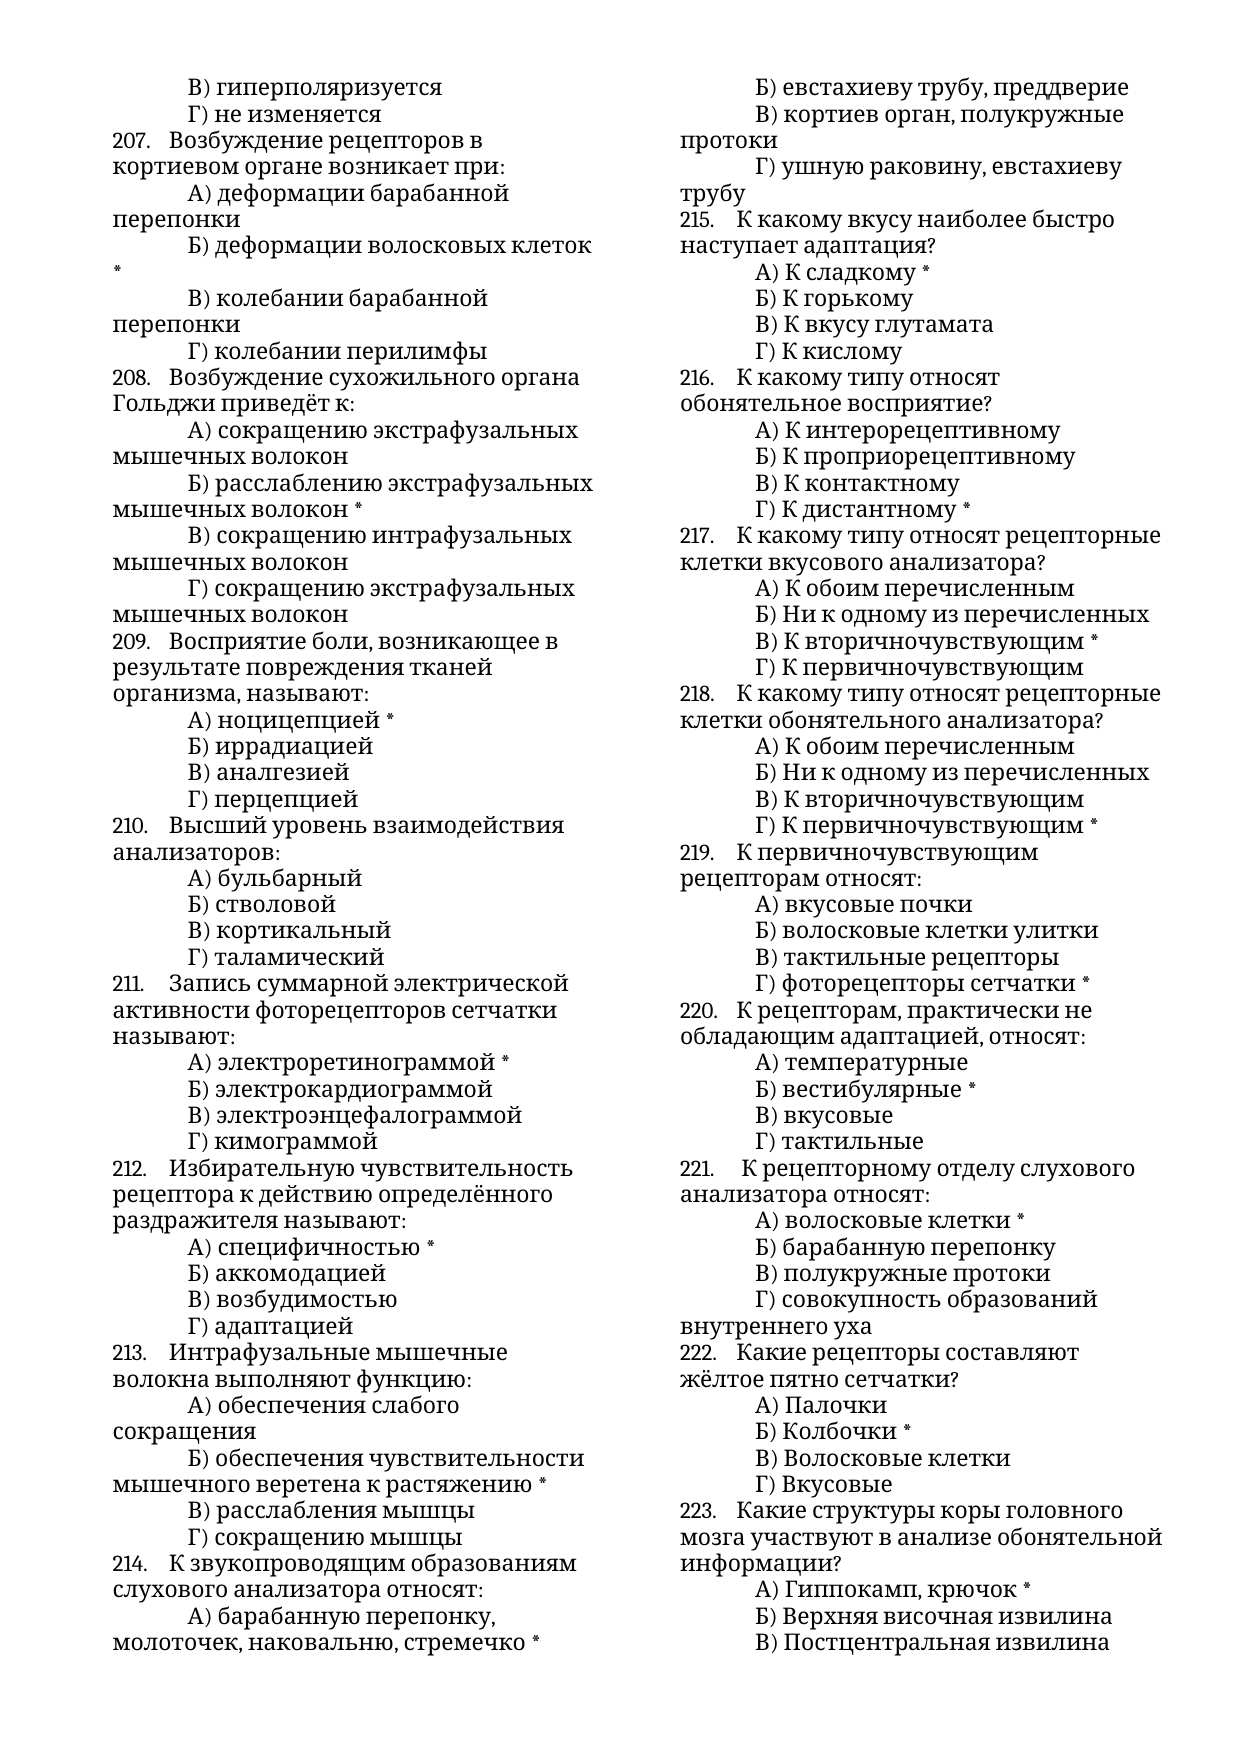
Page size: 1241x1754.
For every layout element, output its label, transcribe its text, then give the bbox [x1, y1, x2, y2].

text А) деформации барабанной перепонки [112, 180, 598, 233]
text Г) таламический [112, 945, 598, 971]
list Восприятие боли, возникающее в результате повреждения тканей организма, называют: [112, 628, 598, 707]
text Б) К горькому [680, 286, 1165, 312]
text В) К контактному [680, 470, 1165, 497]
text А) К сладкому * [680, 259, 1165, 286]
text В) кортикальный [112, 918, 598, 945]
text А) бульбарный [112, 866, 598, 892]
text А) специфичностью * [112, 1234, 598, 1261]
text А) вкусовые почки [680, 892, 1165, 918]
list Избирательную чувствительность рецептора к действию определённого раздражителя называют: [112, 1156, 598, 1234]
text Б) евстахиеву трубу, преддверие [680, 75, 1165, 101]
text Б) аккомодацией [112, 1261, 598, 1287]
text Б) стволовой [112, 892, 598, 918]
text В) кортиев орган, полукружные протоки [680, 101, 1165, 154]
text А) температурные [680, 1050, 1165, 1076]
text Г) адаптацией [112, 1314, 598, 1340]
list Высший уровень взаимодействия анализаторов: [112, 813, 598, 866]
list К какому типу относят обонятельное восприятие? [680, 365, 1165, 418]
text В) сокращению интрафузальных мышечных волокон [112, 523, 598, 576]
text В) вкусовые [680, 1103, 1165, 1129]
text А) Палочки [680, 1393, 1165, 1419]
text Г) К кислому [680, 338, 1165, 365]
text А) барабанную перепонку, молоточек, наковальню, стремечко * [112, 1603, 598, 1656]
text А) сокращению экстрафузальных мышечных волокон [112, 418, 598, 470]
text Б) Ни к одному из перечисленных [680, 602, 1165, 628]
list К какому типу относят рецепторные клетки вкусового анализатора? [680, 523, 1165, 576]
text А) К обоим перечисленным [680, 734, 1165, 760]
text Б) расслаблению экстрафузальных мышечных волокон * [112, 470, 598, 523]
text В) К вкусу глутамата [680, 312, 1165, 338]
text Г) ушную раковину, евстахиеву трубу [680, 154, 1165, 207]
text Б) волосковые клетки улитки [680, 918, 1165, 945]
text А) Гиппокамп, крючок * [680, 1577, 1165, 1603]
list Интрафузальные мышечные волокна выполняют функцию: [112, 1340, 598, 1393]
list К какому типу относят рецепторные клетки обонятельного анализатора? [680, 681, 1165, 734]
list К какому вкусу наиболее быстро наступает адаптация? [680, 207, 1165, 259]
list К звукопроводящим образованиям слухового анализатора относят: [112, 1551, 598, 1603]
list Запись суммарной электрической активности фоторецепторов сетчатки называют: [112, 971, 598, 1050]
list К рецепторному отделу слухового анализатора относят: [680, 1156, 1165, 1208]
list Какие структуры коры головного мозга участвуют в анализе обонятельной информации? [680, 1498, 1165, 1577]
text В) возбудимостью [112, 1287, 598, 1314]
text Г) К первичночувствующим [680, 655, 1165, 681]
text В) гиперполяризуется [112, 75, 598, 101]
text В) тактильные рецепторы [680, 945, 1165, 971]
text В) полукружные протоки [680, 1261, 1165, 1287]
text В) расслабления мышцы [112, 1498, 598, 1524]
text А) электроретинограммой * [112, 1050, 598, 1076]
text Г) сокращению мышцы [112, 1524, 598, 1551]
list Возбуждение сухожильного органа Гольджи приведёт к: [112, 365, 598, 418]
text Г) не изменяется [112, 101, 598, 128]
text Б) Ни к одному из перечисленных [680, 760, 1165, 787]
text Г) фоторецепторы сетчатки * [680, 971, 1165, 997]
text А) К интерорецептивному [680, 418, 1165, 444]
text Б) электрокардиограммой [112, 1076, 598, 1103]
text Г) Вкусовые [680, 1472, 1165, 1498]
text Г) сокращению экстрафузальных мышечных волокон [112, 576, 598, 628]
text Б) Верхняя височная извилина [680, 1603, 1165, 1630]
text А) обеспечения слабого сокращения [112, 1393, 598, 1445]
text Г) совокупность образований внутреннего уха [680, 1287, 1165, 1340]
text А) К обоим перечисленным [680, 576, 1165, 602]
text Б) обеспечения чувствительности мышечного веретена к растяжению * [112, 1445, 598, 1498]
text В) Постцентральная извилина [680, 1630, 1165, 1656]
text В) К вторичночувствующим [680, 787, 1165, 813]
text В) электроэнцефалограммой [112, 1103, 598, 1129]
text Г) кимограммой [112, 1129, 598, 1156]
text Г) перцепцией [112, 787, 598, 813]
text В) К вторичночувствующим * [680, 628, 1165, 655]
text Б) Колбочки * [680, 1419, 1165, 1445]
text Б) барабанную перепонку [680, 1234, 1165, 1261]
text А) волосковые клетки * [680, 1208, 1165, 1234]
list К рецепторам, практически не обладающим адаптацией, относят: [680, 997, 1165, 1050]
text В) аналгезией [112, 760, 598, 787]
text Г) колебании перилимфы [112, 338, 598, 365]
text Г) К дистантному * [680, 497, 1165, 523]
text Г) тактильные [680, 1129, 1165, 1156]
text Б) иррадиацией [112, 734, 598, 760]
text В) Волосковые клетки [680, 1445, 1165, 1472]
text Б) деформации волосковых клеток * [112, 233, 598, 286]
text А) ноцицепцией * [112, 707, 598, 734]
text Б) К проприорецептивному [680, 444, 1165, 470]
list Возбуждение рецепторов в кортиевом органе возникает при: [112, 128, 598, 180]
text Б) вестибулярные * [680, 1076, 1165, 1103]
text В) колебании барабанной перепонки [112, 286, 598, 338]
text Г) К первичночувствующим * [680, 813, 1165, 839]
list Какие рецепторы составляют жёлтое пятно сетчатки? [680, 1340, 1165, 1393]
list К первичночувствующим рецепторам относят: [680, 839, 1165, 892]
